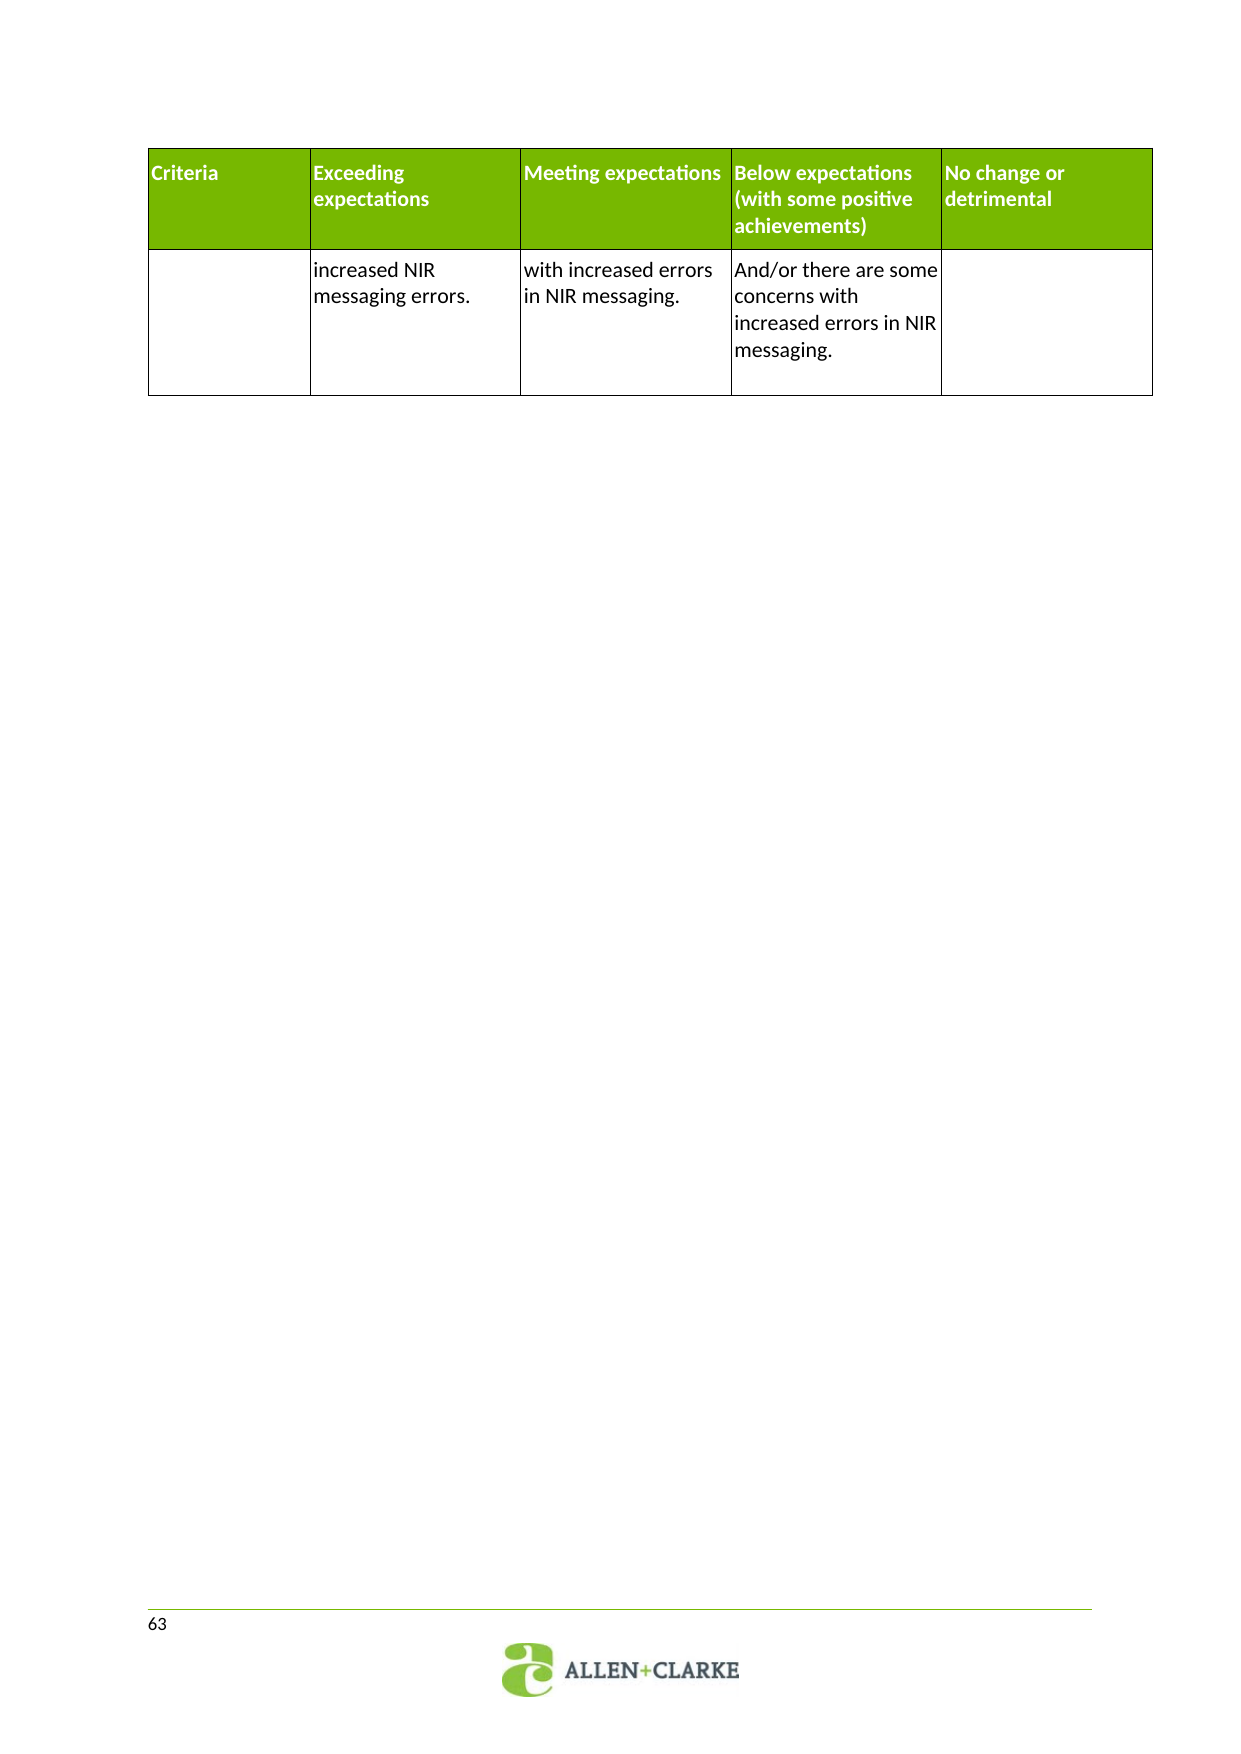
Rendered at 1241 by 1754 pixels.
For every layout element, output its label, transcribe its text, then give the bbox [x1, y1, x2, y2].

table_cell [732, 250, 941, 395]
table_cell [521, 250, 731, 395]
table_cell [311, 250, 520, 395]
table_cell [942, 250, 1152, 395]
table_header Below expectations (with some positive achievements) [732, 149, 941, 249]
table_header Exceeding expectations [311, 149, 520, 249]
table_header Meeting expectations [521, 149, 731, 249]
picture [502, 1643, 739, 1697]
table_header No change or detrimental [942, 149, 1152, 249]
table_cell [149, 250, 310, 395]
table_header Criteria [149, 149, 310, 249]
